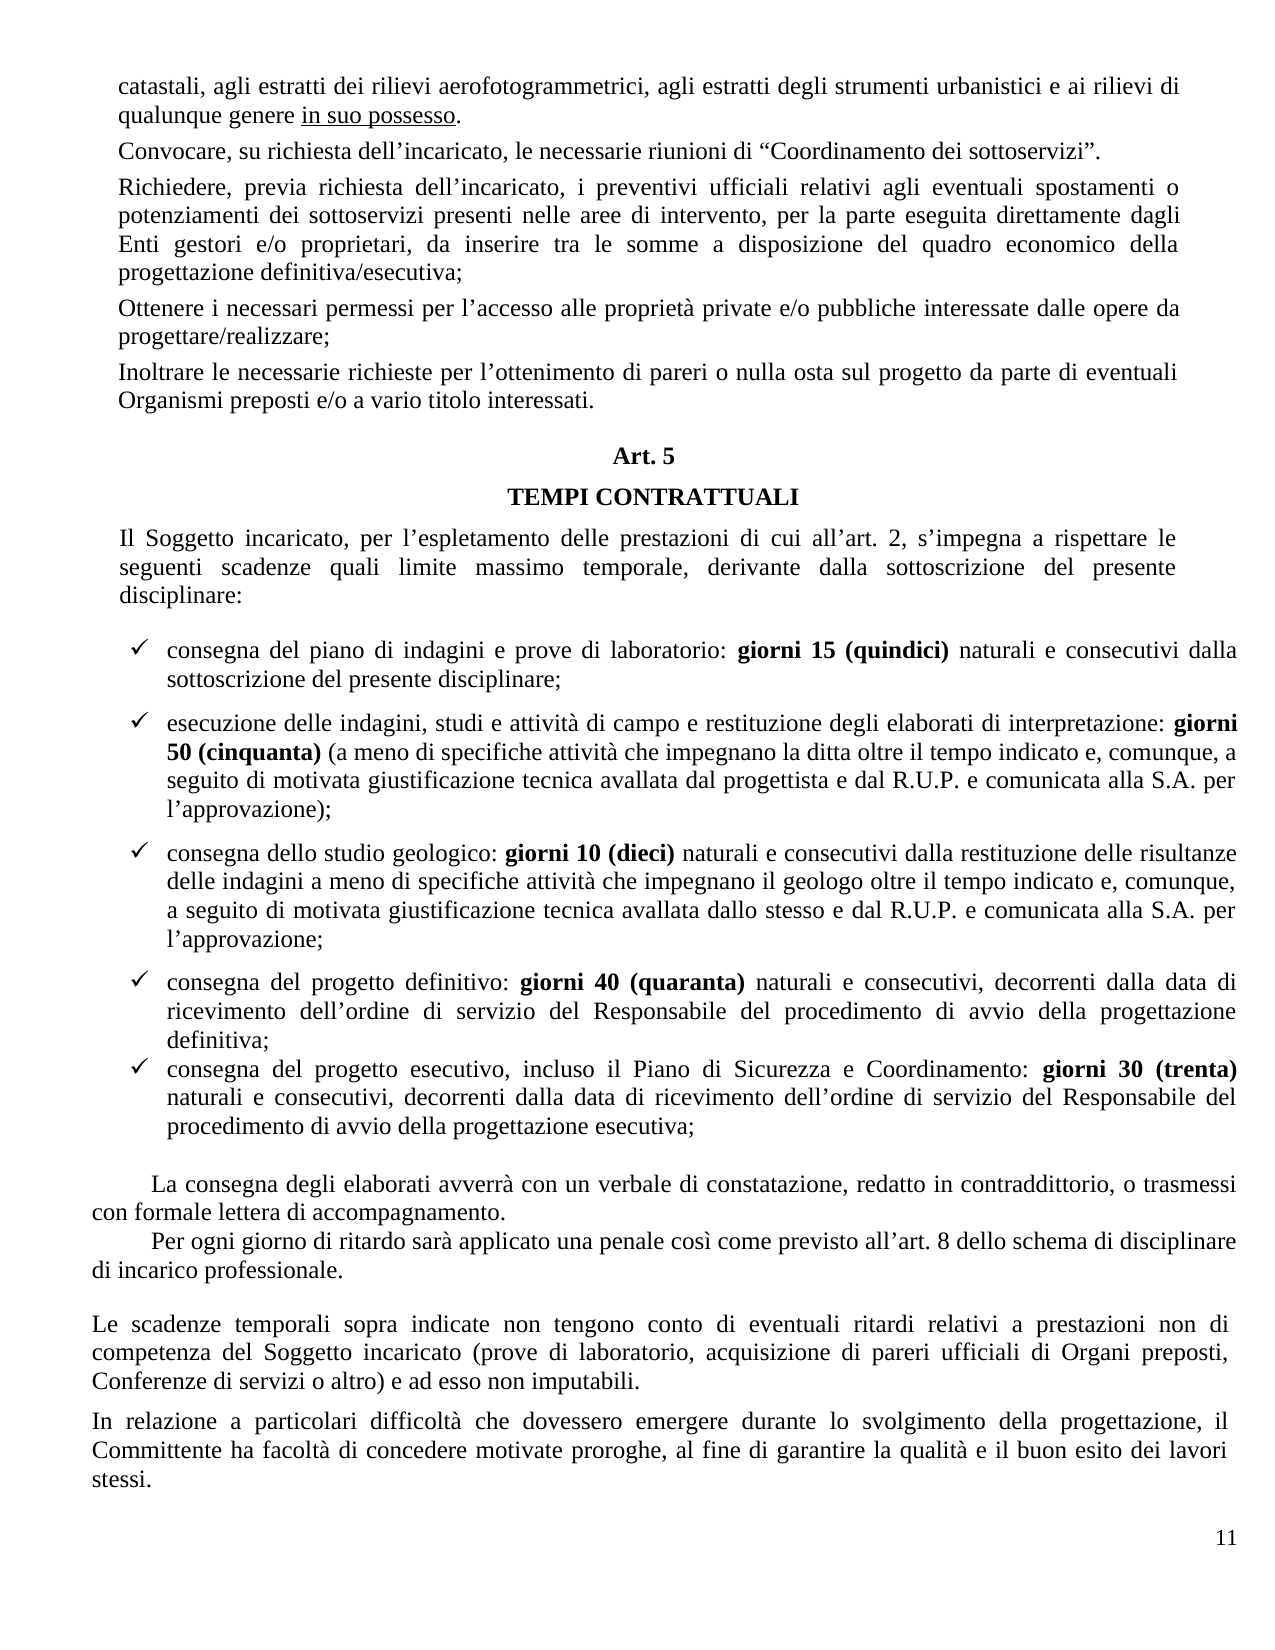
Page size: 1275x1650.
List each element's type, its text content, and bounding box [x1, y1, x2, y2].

text La consegna degli elaborati avverrà con un verbale di constatazione, redatto in contraddittorio, o trasmessi con formale lettera di accompagnamento. [92, 1169, 1237, 1226]
text Convocare, su richiesta dell’incaricato, le necessarie riunioni di “Coordinamento dei sottoservizi”. [118, 136, 1237, 165]
text In relazione a particolari difficoltà che dovessero emergere durante lo svolgimento della progettazione, il Committente ha facoltà di concedere motivate proroghe, al fine di garantire la qualità e il buon esito dei lavori stessi. [92, 1406, 1229, 1493]
list consegna dello studio geologico: giorni 10 (dieci) naturali e consecutivi dalla restituzione delle risultanze delle indagini a meno di specifiche attività che impegnano il geologo oltre il tempo indicato e, comunque, a seguito di motivata giustificazione tecnica avallata dallo stesso e dal R.U.P. e comunicata alla S.A. per l’approvazione; [129, 838, 1237, 953]
list esecuzione delle indagini, studi e attività di campo e restituzione degli elaborati di interpretazione: giorni 50 (cinquanta) (a meno di specifiche attività che impegnano la ditta oltre il tempo indicato e, comunque, a seguito di motivata giustificazione tecnica avallata dal progettista e dal R.U.P. e comunicata alla S.A. per l’approvazione); [129, 708, 1237, 823]
text Ottenere i necessari permessi per l’accesso alle proprietà private e/o pubbliche interessate dalle opere da progettare/realizzare; [118, 293, 1181, 350]
list consegna del progetto esecutivo, incluso il Piano di Sicurezza e Coordinamento: giorni 30 (trenta) naturali e consecutivi, decorrenti dalla data di ricevimento dell’ordine di servizio del Responsabile del procedimento di avvio della progettazione esecutiva; [129, 1054, 1237, 1140]
text catastali, agli estratti dei rilievi aerofotogrammetrici, agli estratti degli strumenti urbanistici e ai rilievi di qualunque genere in suo possesso. [118, 72, 1181, 129]
text Richiedere, previa richiesta dell’incaricato, i preventivi ufficiali relativi agli eventuali spostamenti o potenziamenti dei sottoservizi presenti nelle aree di intervento, per la parte eseguita direttamente dagli Enti gestori e/o proprietari, da inserire tra le somme a disposizione del quadro economico della progettazione definitiva/esecutiva; [118, 173, 1180, 286]
list consegna del progetto definitivo: giorni 40 (quaranta) naturali e consecutivi, decorrenti dalla data di ricevimento dell’ordine di servizio del Responsabile del procedimento di avvio della progettazione definitiva; [129, 967, 1237, 1054]
list consegna del piano di indagini e prove di laboratorio: giorni 15 (quindici) naturali e consecutivi dalla sottoscrizione del presente disciplinare; [129, 636, 1237, 693]
text TEMPI CONTRATTUALI [94, 482, 1212, 511]
text Inoltrare le necessarie richieste per l’ottenimento di pareri o nulla osta sul progetto da parte di eventuali Organismi preposti e/o a vario titolo interessati. [118, 358, 1180, 414]
subtitle Art. 5 [130, 441, 1157, 470]
text Per ogni giorno di ritardo sarà applicato una penale così come previsto all’art. 8 dello schema di disciplinare di incarico professionale. [92, 1226, 1237, 1284]
text Il Soggetto incaricato, per l’espletamento delle prestazioni di cui all’art. 2, s’impegna a rispettare le seguenti scadenze quali limite massimo temporale, derivante dalla sottoscrizione del presente disciplinare: [119, 523, 1177, 609]
text Le scadenze temporali sopra indicate non tengono conto di eventuali ritardi relativi a prestazioni non di competenza del Soggetto incaricato (prove di laboratorio, acquisizione di pareri ufficiali di Organi preposti, Conferenze di servizi o altro) e ad esso non imputabili. [92, 1309, 1229, 1395]
